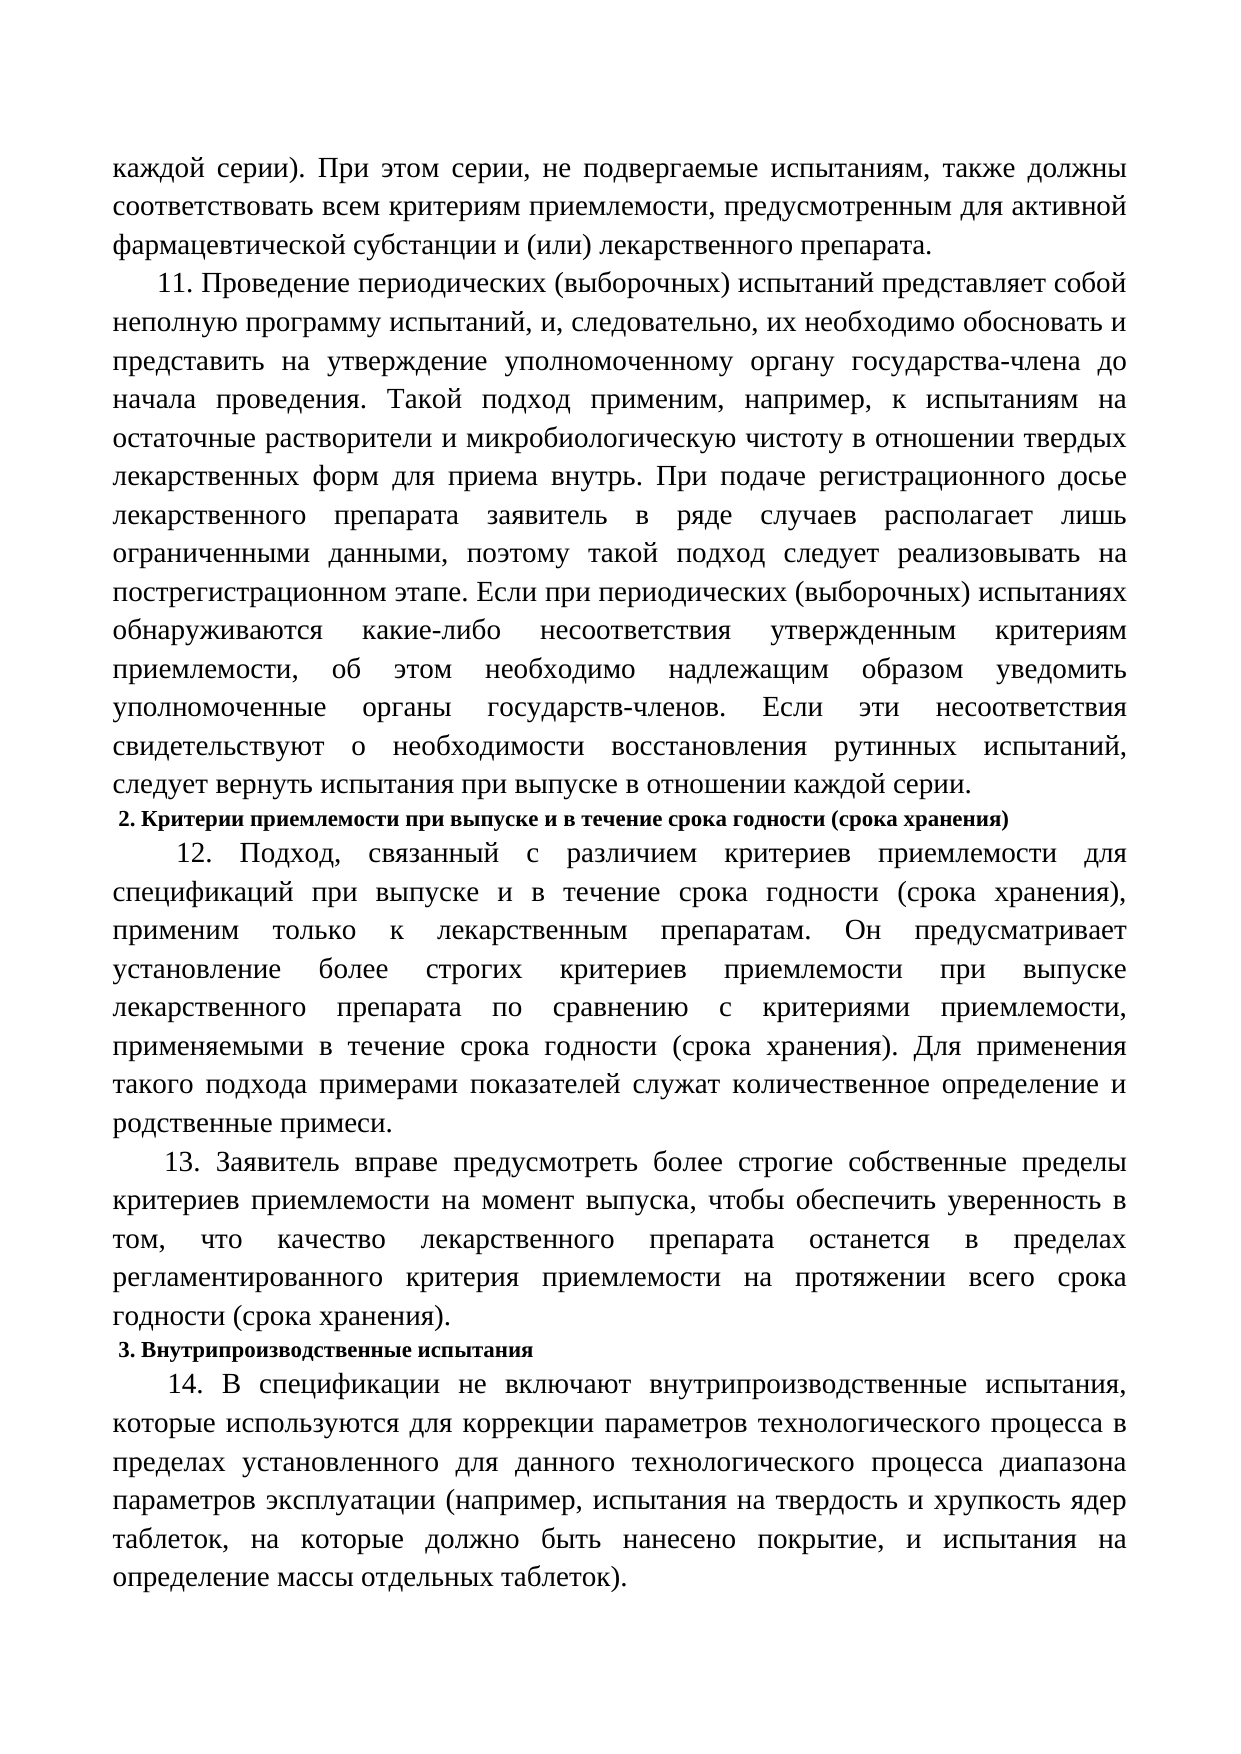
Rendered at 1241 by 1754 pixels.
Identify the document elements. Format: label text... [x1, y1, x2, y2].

text 14. В спецификации не включают внутрипроизводственные испытания, которые используются для коррекции параметров технологического процесса в пределах установленного для данного технологического процесса диапазона параметров эксплуатации (например, испытания на твердость и хрупкость ядер таблеток, на которые должно быть нанесено покрытие, и испытания на определение массы отдельных таблеток). [112, 1367, 1128, 1593]
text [112, 150, 1128, 261]
text 11. Проведение периодических (выборочных) испытаний представляет собой неполную программу испытаний, и, следовательно, их необходимо обосновать и представить на утверждение уполномоченному органу государства-члена до начала проведения. Такой подход применим, например, к испытаниям на остаточные растворители и микробиологическую чистоту в отношении твердых лекарственных форм для приема внутрь. При подаче регистрационного досье лекарственного препарата заявитель в ряде случаев располагает лишь ограниченными данными, поэтому такой подход следует реализовывать на пострегистрационном этапе. Если при периодических (выборочных) испытаниях обнаруживаются какие-либо несоответствия утвержденным критериям приемлемости, об этом необходимо надлежащим образом уведомить уполномоченные органы государств-членов. Если эти несоответствия свидетельствуют о необходимости восстановления рутинных испытаний, следует вернуть испытания при выпуске в отношении каждой серии. [112, 266, 1128, 800]
text 2. Критерии приемлемости при выпуске и в течение срока годности (срока хранения) [112, 805, 1128, 832]
text 12. Подход, связанный с различием критериев приемлемости для спецификаций при выпуске и в течение срока годности (срока хранения), применим только к лекарственным препаратам. Он предусматривает установление более строгих критериев приемлемости при выпуске лекарственного препарата по сравнению с критериями приемлемости, применяемыми в течение срока годности (срока хранения). Для применения такого подхода примерами показателей служат количественное определение и родственные примеси. [112, 835, 1128, 1139]
text 3. Внутрипроизводственные испытания [112, 1336, 1128, 1363]
text 13. Заявитель вправе предусмотреть более строгие собственные пределы критериев приемлемости на момент выпуска, чтобы обеспечить уверенность в том, что качество лекарственного препарата останется в пределах регламентированного критерия приемлемости на протяжении всего срока годности (срока хранения). [112, 1144, 1128, 1331]
